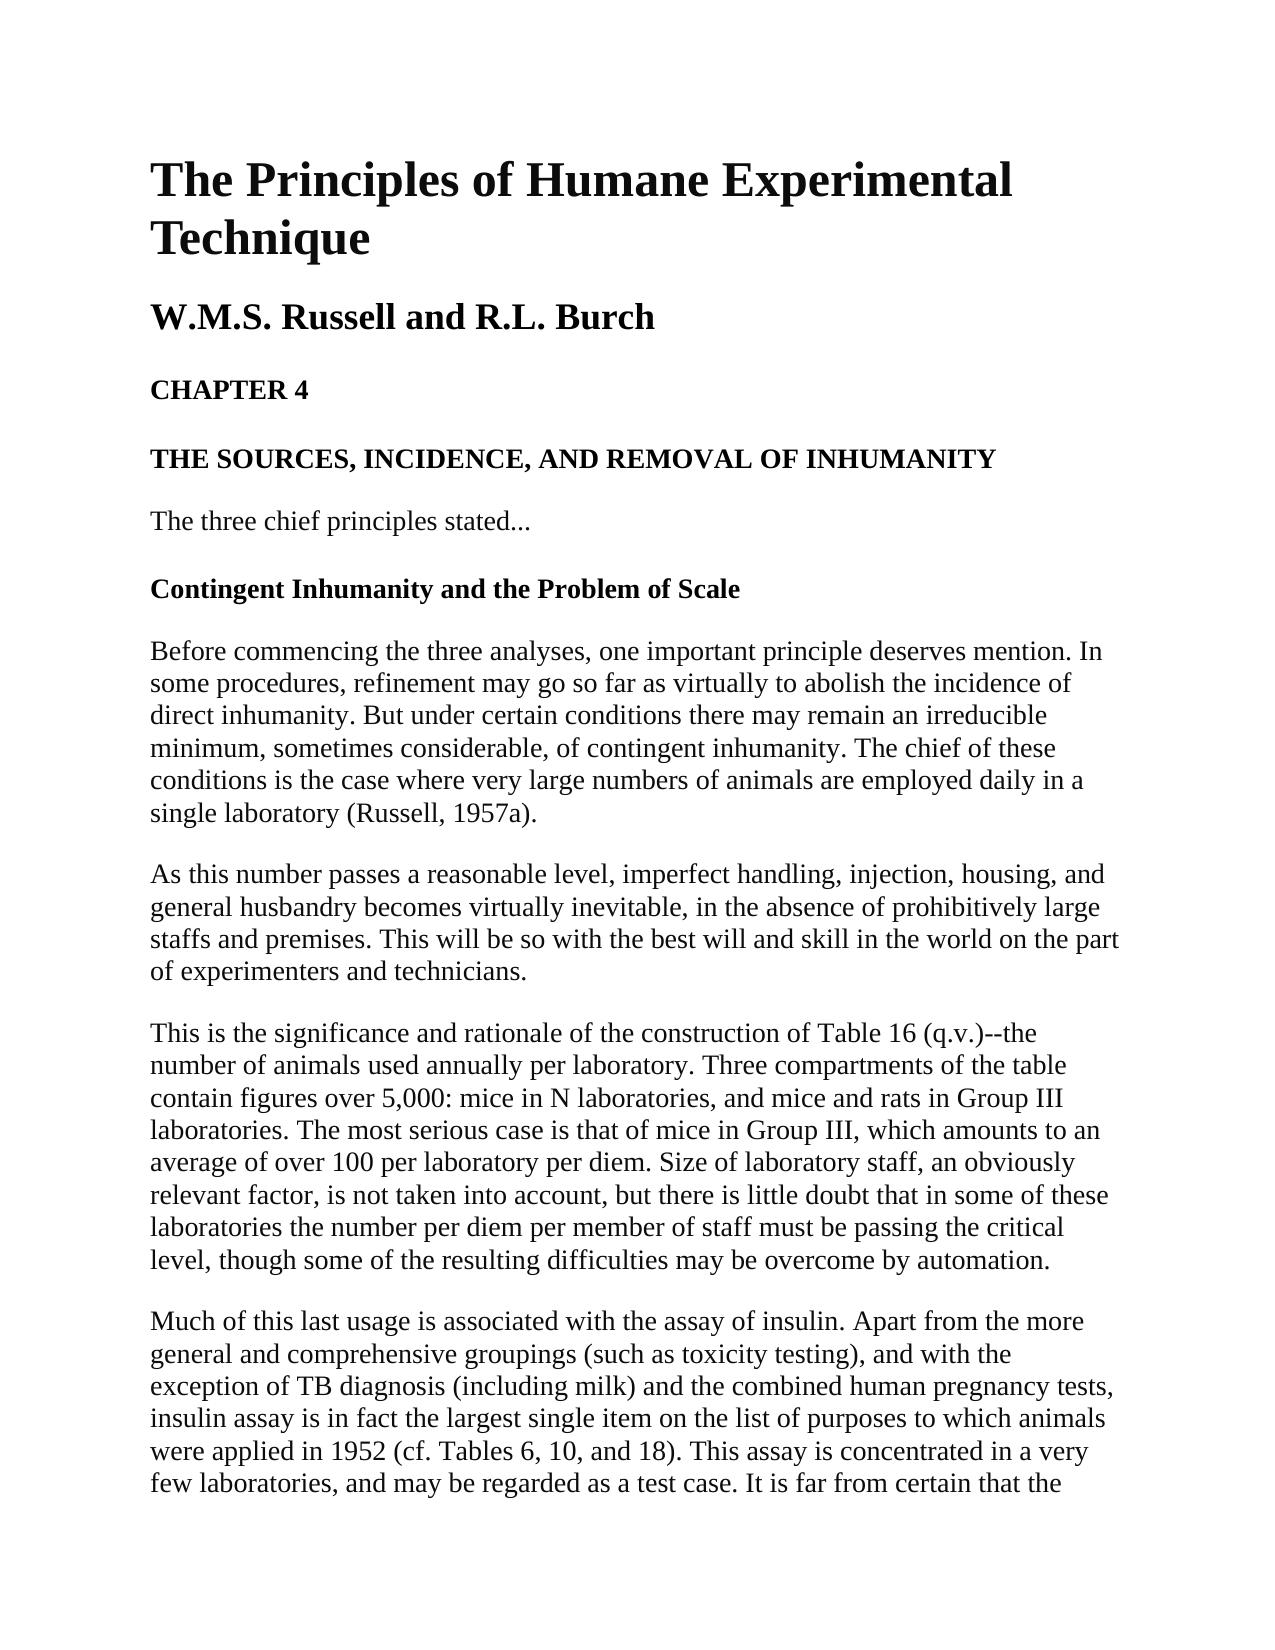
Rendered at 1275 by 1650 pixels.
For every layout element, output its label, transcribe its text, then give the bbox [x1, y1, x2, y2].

text The three chief principles stated... [150, 503, 1125, 536]
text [150, 1304, 1125, 1499]
subtitle THE SOURCES, INCIDENCE, AND REMOVAL OF INHUMANITY [150, 435, 1125, 474]
text As this number passes a reasonable level, imperfect handling, injection, housing, and general husbandry becomes virtually inevitable, in the absence of prohibitively large staffs and premises. This will be so with the best will and skill in the world on the part of experimenters and technicians. [150, 857, 1125, 987]
text The Principles of Humane Experimental Technique [150, 150, 1125, 265]
subtitle Contingent Inhumanity and the Problem of Scale [150, 565, 1125, 604]
text W.M.S. Russell and R.L. Burch [150, 294, 1125, 337]
text Before commencing the three analyses, one important principle deserves mention. In some procedures, refinement may go so far as virtually to abolish the incidence of direct inhumanity. But under certain conditions there may remain an irreducible minimum, sometimes considerable, of contingent inhumanity. The chief of these conditions is the case where very large numbers of animals are employed daily in a single laboratory (Russell, 1957a). [150, 634, 1125, 828]
subtitle CHAPTER 4 [150, 366, 1125, 406]
text This is the significance and rationale of the construction of Table 16 (q.v.)--the number of animals used annually per laboratory. Three compartments of the table contain figures over 5,000: mice in N laboratories, and mice and rats in Group III laboratories. The most serious case is that of mice in Group III, which amounts to an average of over 100 per laboratory per diem. Size of laboratory staff, an obviously relevant factor, is not taken into account, but there is little doubt that in some of these laboratories the number per diem per member of staff must be passing the critical level, though some of the resulting difficulties may be overcome by automation. [150, 1016, 1125, 1275]
